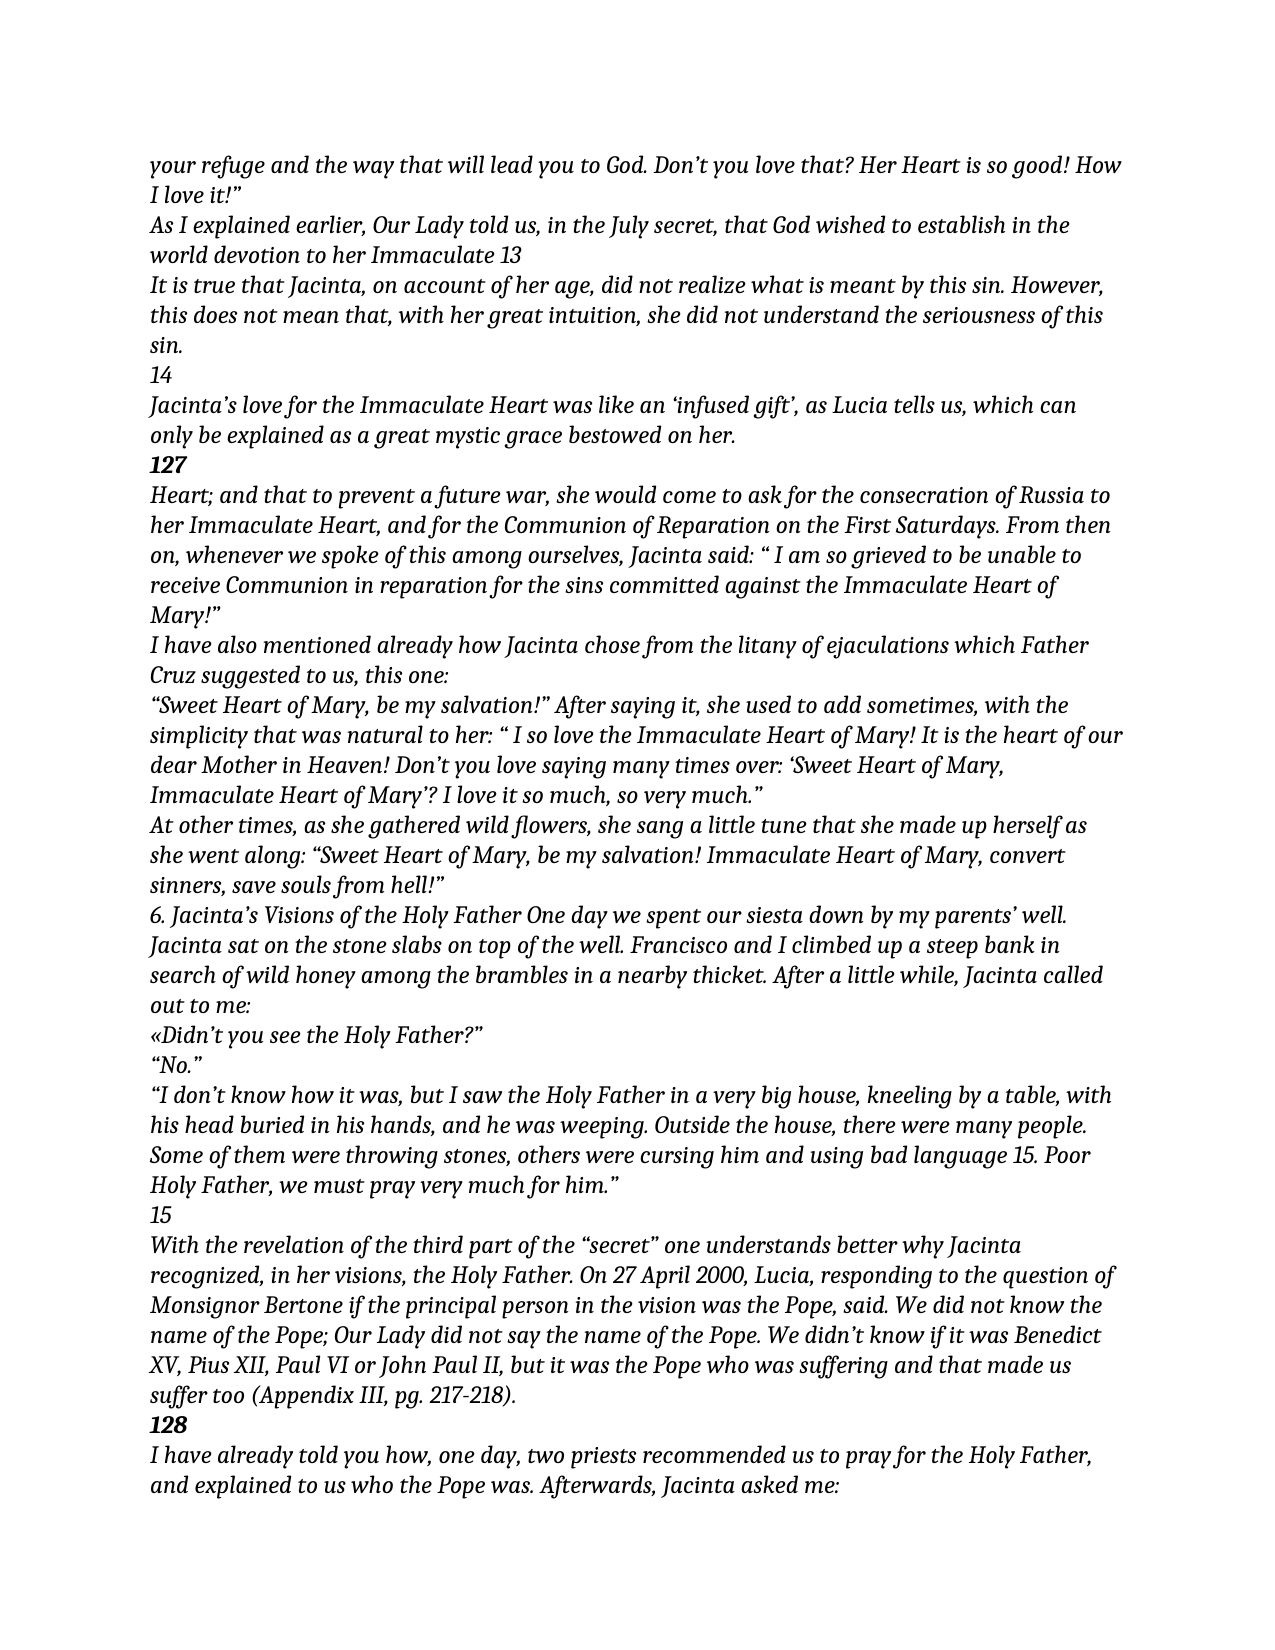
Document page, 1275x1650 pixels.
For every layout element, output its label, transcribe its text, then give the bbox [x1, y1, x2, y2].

text “No.” [150, 1050, 1125, 1080]
text “I don’t know how it was, but I saw the Holy Father in a very big house, kneeling by a table, with his head buried in his hands, and he was weeping. Outside the house, there were many people. [150, 1080, 1125, 1140]
text 14 [150, 360, 1125, 390]
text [150, 150, 1125, 210]
text I have also mentioned already how Jacinta chose from the litany of ejaculations which Father Cruz suggested to us, this one: [150, 630, 1125, 690]
text 128 [150, 1410, 1125, 1440]
text 6. Jacinta’s Visions of the Holy Father One day we spent our siesta down by my parents’ well. Jacinta sat on the stone slabs on top of the well. Francisco and I climbed up a steep bank in search of wild honey among the brambles in a nearby thicket. After a little while, Jacinta called out to me: [150, 900, 1125, 1020]
text 15 [150, 1200, 1125, 1230]
text 127 [150, 450, 1125, 480]
text «Didn’t you see the Holy Father?” [150, 1020, 1125, 1050]
text At other times, as she gathered wild flowers, she sang a little tune that she made up herself as she went along: “Sweet Heart of Mary, be my salvation! Immaculate Heart of Mary, convert sinners, save souls from hell!” [150, 810, 1125, 900]
text Heart; and that to prevent a future war, she would come to ask for the consecration of Russia to her Immaculate Heart, and for the Communion of Reparation on the First Saturdays. From then on, whenever we spoke of this among ourselves, Jacinta said: “ I am so grieved to be unable to receive Communion in reparation for the sins committed against the Immaculate Heart of Mary!” [150, 480, 1125, 630]
text I have already told you how, one day, two priests recommended us to pray for the Holy Father, and explained to us who the Pope was. Afterwards, Jacinta asked me: [150, 1440, 1125, 1500]
text With the revelation of the third part of the “secret” one understands better why Jacinta recognized, in her visions, the Holy Father. On 27 April 2000, Lucia, responding to the question of Monsignor Bertone if the principal person in the vision was the Pope, said. We did not know the name of the Pope; Our Lady did not say the name of the Pope. We didn’t know if it was Benedict XV, Pius XII, Paul VI or John Paul II, but it was the Pope who was suffering and that made us suffer too (Appendix III, pg. 217-218). [150, 1230, 1125, 1410]
text “Sweet Heart of Mary, be my salvation!” After saying it, she used to add sometimes, with the simplicity that was natural to her: “ I so love the Immaculate Heart of Mary! It is the heart of our dear Mother in Heaven! Don’t you love saying many times over: ‘Sweet Heart of Mary, Immaculate Heart of Mary’? I love it so much, so very much.” [150, 690, 1125, 810]
text Jacinta’s love for the Immaculate Heart was like an ‘infused gift’, as Lucia tells us, which can only be explained as a great mystic grace bestowed on her. [150, 390, 1125, 450]
text Some of them were throwing stones, others were cursing him and using bad language 15. Poor Holy Father, we must pray very much for him.” [150, 1140, 1125, 1200]
text As I explained earlier, Our Lady told us, in the July secret, that God wished to establish in the world devotion to her Immaculate 13 [150, 210, 1125, 270]
text It is true that Jacinta, on account of her age, did not realize what is meant by this sin. However, this does not mean that, with her great intuition, she did not understand the seriousness of this sin. [150, 270, 1125, 360]
